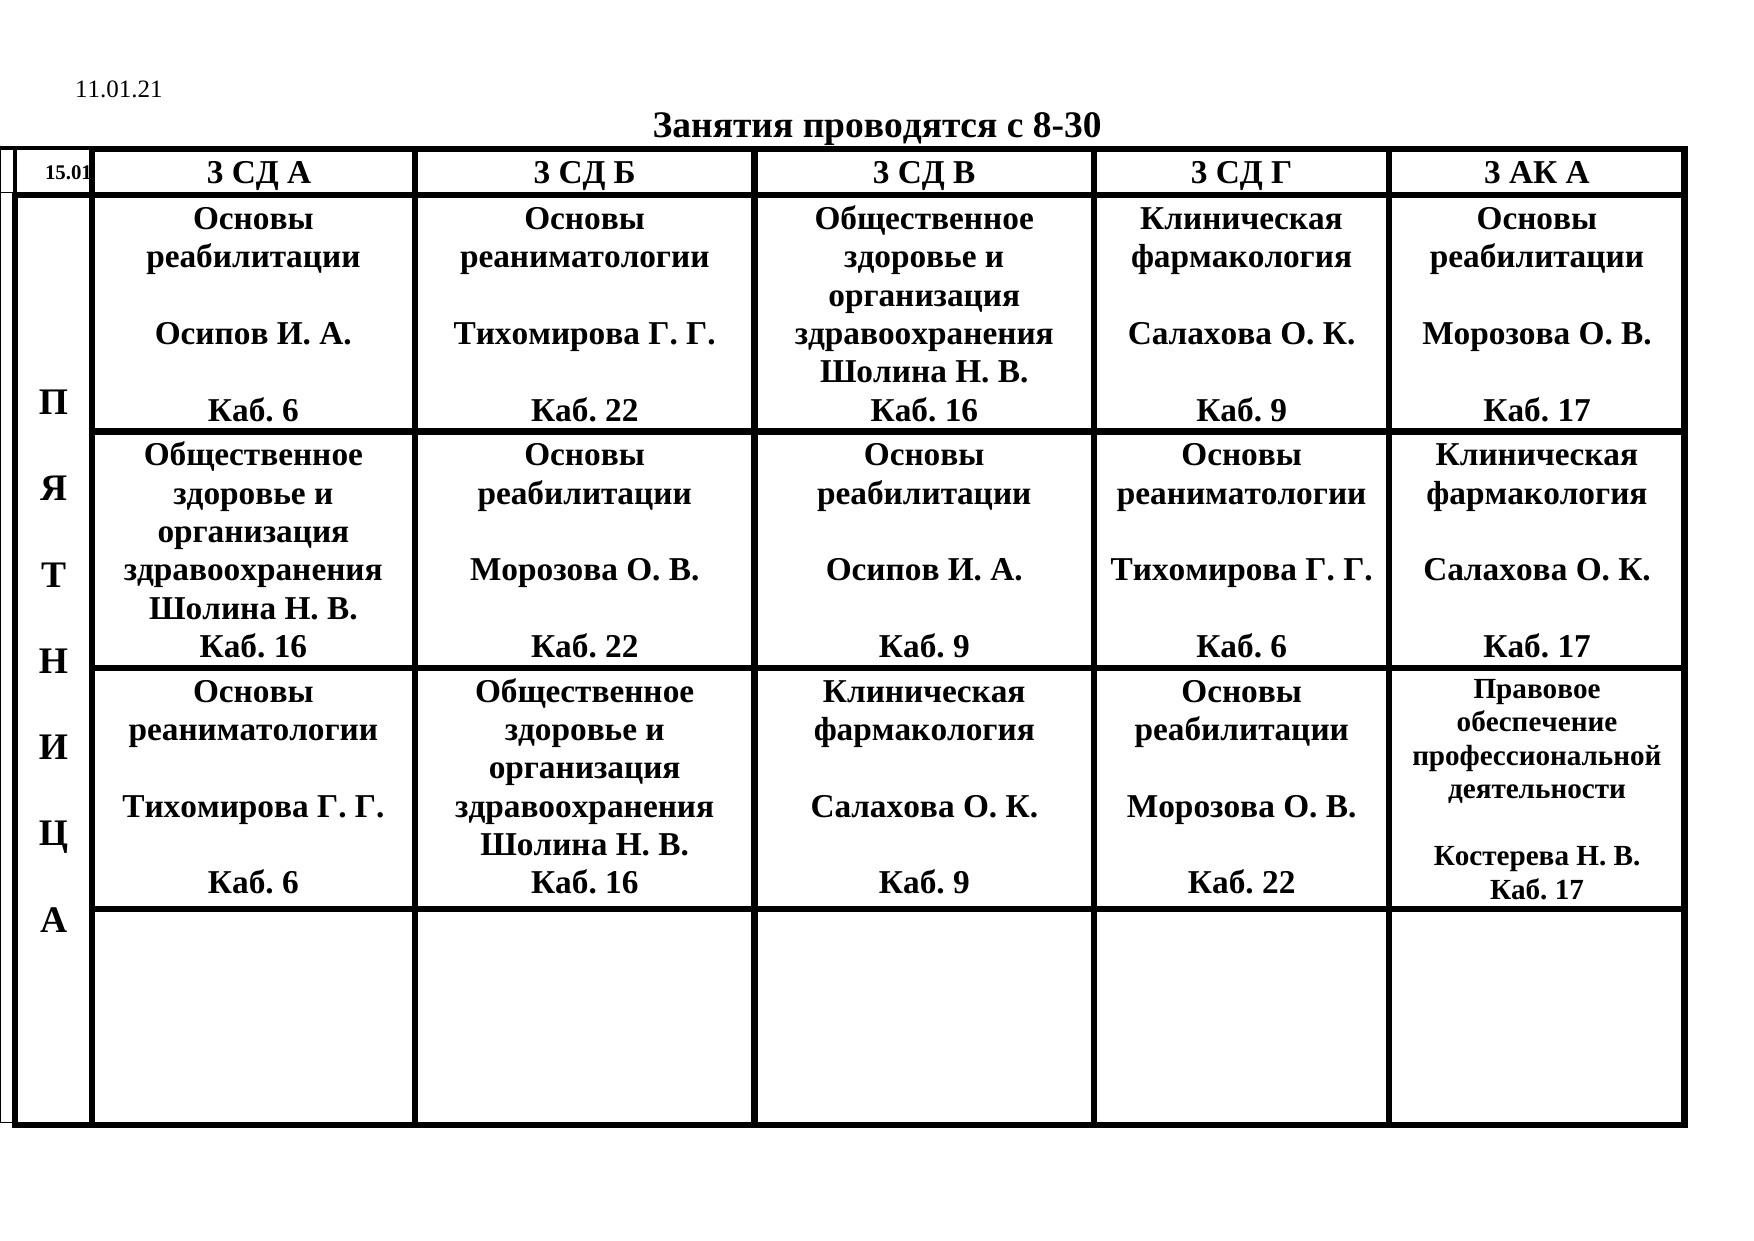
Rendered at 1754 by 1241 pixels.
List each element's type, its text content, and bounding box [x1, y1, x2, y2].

table_header 3 СД Г [1097, 152, 1386, 192]
table_cell Клиническая фармакология Салахова О. К. Каб. 9 [1097, 198, 1386, 428]
table_cell Основы реаниматологии Тихомирова Г. Г. Каб. 22 [418, 198, 751, 428]
table_cell Основы реабилитации Осипов И. А. Каб. 9 [758, 435, 1091, 664]
table_cell Основы реаниматологии Тихомирова Г. Г. Каб. 6 [1097, 435, 1386, 664]
table_cell Правовое обеспечение профессиональной деятельности Костерева Н. В. Каб. 17 [1392, 671, 1681, 906]
table_cell [1392, 912, 1681, 1122]
table_cell Основы реаниматологии Тихомирова Г. Г. Каб. 6 [95, 671, 412, 906]
table_cell Общественное здоровье и организация здравоохранения Шолина Н. В. Каб. 16 [95, 435, 412, 664]
table_header 15.01 [17, 150, 89, 192]
table_cell Основы реабилитации Морозова О. В. Каб. 22 [418, 435, 751, 664]
table_cell Основы реабилитации Морозова О. В. Каб. 17 [1392, 198, 1681, 428]
table_cell [95, 912, 412, 1122]
table_cell Общественное здоровье и организация здравоохранения Шолина Н. В. Каб. 16 [758, 198, 1091, 428]
table_header 3 СД Б [418, 152, 751, 192]
table_cell Общественное здоровье и организация здравоохранения Шолина Н. В. Каб. 16 [418, 671, 751, 906]
table_cell Основы реабилитации Морозова О. В. Каб. 22 [1097, 671, 1386, 906]
table_cell [1097, 912, 1386, 1122]
table_header 3 СД А [95, 152, 412, 192]
table_header 3 СД В [758, 152, 1091, 192]
table_header 3 АК А [1392, 152, 1681, 192]
table_cell [418, 912, 751, 1122]
table_cell Основы реабилитации Осипов И. А. Каб. 6 [95, 198, 412, 428]
table_cell [1, 193, 12, 1122]
text Занятия проводятся с 8-30 [75, 102, 1679, 146]
table_cell Клиническая фармакология Салахова О. К. Каб. 9 [758, 671, 1091, 906]
table_header [1, 150, 13, 192]
table_cell [758, 912, 1091, 1122]
table_cell П Я Т Н И Ц А [18, 198, 89, 1122]
table_cell Клиническая фармакология Салахова О. К. Каб. 17 [1392, 435, 1681, 664]
